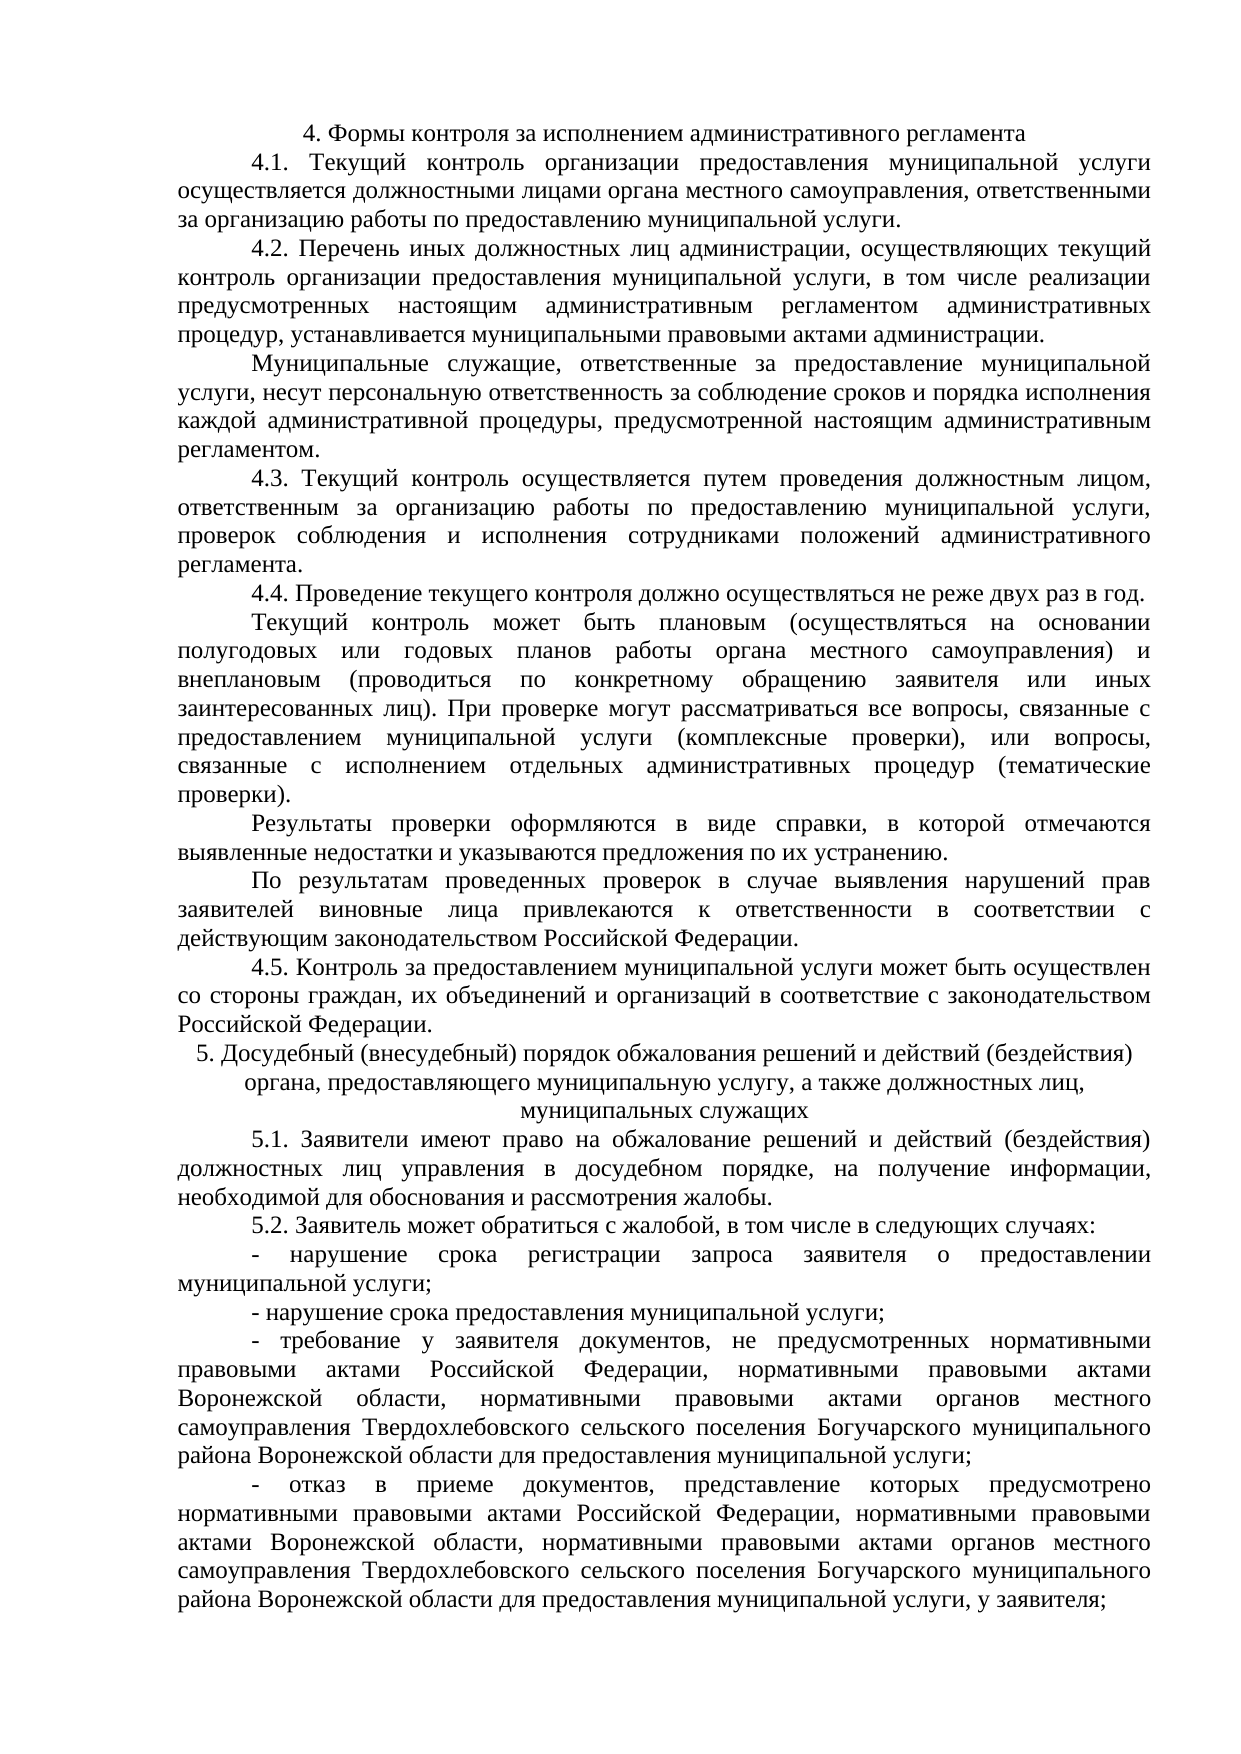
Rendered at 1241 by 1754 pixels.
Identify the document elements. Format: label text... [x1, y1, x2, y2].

text 4. Формы контроля за исполнением административного регламента [177, 118, 1152, 147]
text Текущий контроль может быть плановым (осуществляться на основании полугодовых или годовых планов работы органа местного самоуправления) и внеплановым (проводиться по конкретному обращению заявителя или иных заинтересованных лиц). При проверке могут рассматриваться все вопросы, связанные с предоставлением муниципальной услуги (комплексные проверки), или вопросы, связанные с исполнением отдельных административных процедур (тематические проверки). [177, 607, 1152, 808]
text По результатам проведенных проверок в случае выявления нарушений прав заявителей виновные лица привлекаются к ответственности в соответствии с действующим законодательством Российской Федерации. [177, 866, 1152, 952]
text - требование у заявителя документов, не предусмотренных нормативными правовыми актами Российской Федерации, нормативными правовыми актами Воронежской области, нормативными правовыми актами органов местного самоуправления Твердохлебовского сельского поселения Богучарского муниципального района Воронежской области для предоставления муниципальной услуги; [177, 1326, 1152, 1469]
text 5. Досудебный (внесудебный) порядок обжалования решений и действий (бездействия) органа, предоставляющего муниципальную услугу, а также должностных лиц, муниципальных служащих [177, 1038, 1152, 1124]
text 5.1. Заявители имеют право на обжалование решений и действий (бездействия) должностных лиц управления в досудебном порядке, на получение информации, необходимой для обоснования и рассмотрения жалобы. [177, 1124, 1152, 1211]
text - нарушение срока предоставления муниципальной услуги; [177, 1297, 1152, 1326]
text 4.1. Текущий контроль организации предоставления муниципальной услуги осуществляется должностными лицами органа местного самоуправления, ответственными за организацию работы по предоставлению муниципальной услуги. [177, 147, 1152, 233]
text 5.2. Заявитель может обратиться с жалобой, в том числе в следующих случаях: [177, 1211, 1152, 1239]
text 4.5. Контроль за предоставлением муниципальной услуги может быть осуществлен со стороны граждан, их объединений и организаций в соответствие с законодательством Российской Федерации. [177, 952, 1152, 1038]
text 4.2. Перечень иных должностных лиц администрации, осуществляющих текущий контроль организации предоставления муниципальной услуги, в том числе реализации предусмотренных настоящим административным регламентом административных процедур, устанавливается муниципальными правовыми актами администрации. [177, 233, 1152, 348]
text Муниципальные служащие, ответственные за предоставление муниципальной услуги, несут персональную ответственность за соблюдение сроков и порядка исполнения каждой административной процедуры, предусмотренной настоящим административным регламентом. [177, 348, 1152, 463]
text - отказ в приеме документов, представление которых предусмотрено нормативными правовыми актами Российской Федерации, нормативными правовыми актами Воронежской области, нормативными правовыми актами органов местного самоуправления Твердохлебовского сельского поселения Богучарского муниципального района Воронежской области для предоставления муниципальной услуги, у заявителя; [177, 1469, 1152, 1613]
text - нарушение срока регистрации запроса заявителя о предоставлении муниципальной услуги; [177, 1239, 1152, 1297]
text 4.3. Текущий контроль осуществляется путем проведения должностным лицом, ответственным за организацию работы по предоставлению муниципальной услуги, проверок соблюдения и исполнения сотрудниками положений административного регламента. [177, 463, 1152, 578]
text Результаты проверки оформляются в виде справки, в которой отмечаются выявленные недостатки и указываются предложения по их устранению. [177, 808, 1152, 866]
text 4.4. Проведение текущего контроля должно осуществляться не реже двух раз в год. [177, 578, 1152, 607]
